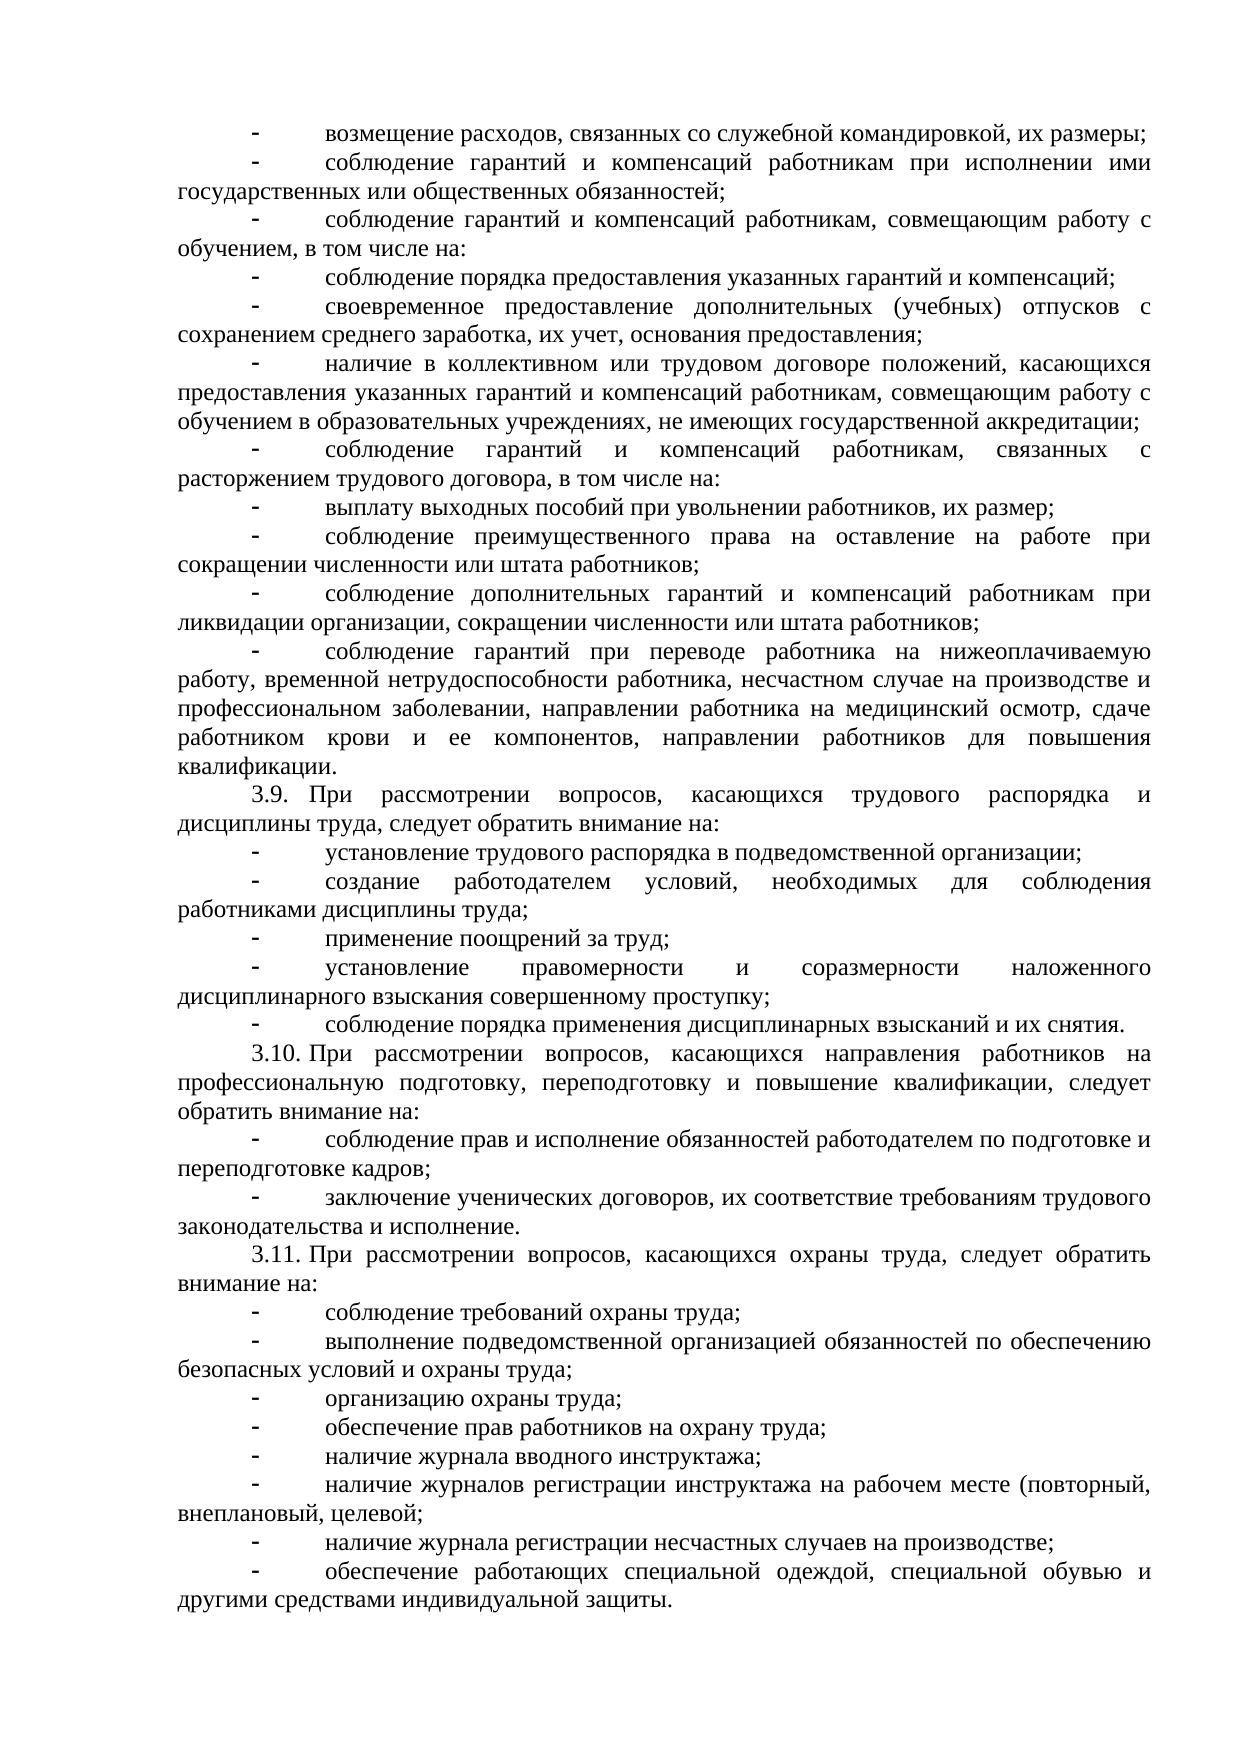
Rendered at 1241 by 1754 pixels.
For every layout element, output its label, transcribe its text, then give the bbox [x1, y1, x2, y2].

list обеспечение работающих специальной одеждой, специальной обувью и другими средствами индивидуальной защиты. [177, 1556, 1152, 1613]
list При рассмотрении вопросов, касающихся направления работников на профессиональную подготовку, переподготовку и повышение квалификации, следует обратить внимание на: [177, 1038, 1152, 1124]
list возмещение расходов, связанных со служебной командировкой, их размеры; [177, 118, 1152, 147]
list соблюдение требований охраны труда; [177, 1297, 1152, 1326]
list соблюдение прав и исполнение обязанностей работодателем по подготовке и переподготовке кадров; [177, 1124, 1152, 1182]
list своевременное предоставление дополнительных (учебных) отпусков с сохранением среднего заработка, их учет, основания предоставления; [177, 291, 1152, 348]
list установление правомерности и соразмерности наложенного дисциплинарного взыскания совершенному проступку; [177, 952, 1152, 1009]
list выплату выходных пособий при увольнении работников, их размер; [177, 492, 1152, 521]
list соблюдение порядка применения дисциплинарных взысканий и их снятия. [177, 1009, 1152, 1038]
list установление трудового распорядка в подведомственной организации; [177, 837, 1152, 866]
list соблюдение порядка предоставления указанных гарантий и компенсаций; [177, 262, 1152, 291]
list соблюдение гарантий при переводе работника на нижеоплачиваемую работу, временной нетрудоспособности работника, несчастном случае на производстве и профессиональном заболевании, направлении работника на медицинский осмотр, сдаче работником крови и ее компонентов, направлении работников для повышения квалификации. [177, 636, 1152, 779]
list соблюдение дополнительных гарантий и компенсаций работникам при ликвидации организации, сокращении численности или штата работников; [177, 578, 1152, 636]
list При рассмотрении вопросов, касающихся охраны труда, следует обратить внимание на: [177, 1239, 1152, 1297]
list организацию охраны труда; [177, 1383, 1152, 1412]
list соблюдение преимущественного права на оставление на работе при сокращении численности или штата работников; [177, 521, 1152, 578]
list наличие журнала регистрации несчастных случаев на производстве; [177, 1527, 1152, 1556]
list наличие журналов регистрации инструктажа на рабочем месте (повторный, внеплановый, целевой; [177, 1469, 1152, 1527]
list соблюдение гарантий и компенсаций работникам, связанных с расторжением трудового договора, в том числе на: [177, 434, 1152, 492]
list применение поощрений за труд; [177, 923, 1152, 952]
list обеспечение прав работников на охрану труда; [177, 1412, 1152, 1441]
list создание работодателем условий, необходимых для соблюдения работниками дисциплины труда; [177, 866, 1152, 923]
list соблюдение гарантий и компенсаций работникам, совмещающим работу с обучением, в том числе на: [177, 204, 1152, 262]
list наличие журнала вводного инструктажа; [177, 1441, 1152, 1469]
list наличие в коллективном или трудовом договоре положений, касающихся предоставления указанных гарантий и компенсаций работникам, совмещающим работу с обучением в образовательных учреждениях, не имеющих государственной аккредитации; [177, 348, 1152, 434]
list выполнение подведомственной организацией обязанностей по обеспечению безопасных условий и охраны труда; [177, 1326, 1152, 1383]
list заключение ученических договоров, их соответствие требованиям трудового законодательства и исполнение. [177, 1182, 1152, 1239]
list При рассмотрении вопросов, касающихся трудового распорядка и дисциплины труда, следует обратить внимание на: [177, 779, 1152, 837]
list соблюдение гарантий и компенсаций работникам при исполнении ими государственных или общественных обязанностей; [177, 147, 1152, 204]
